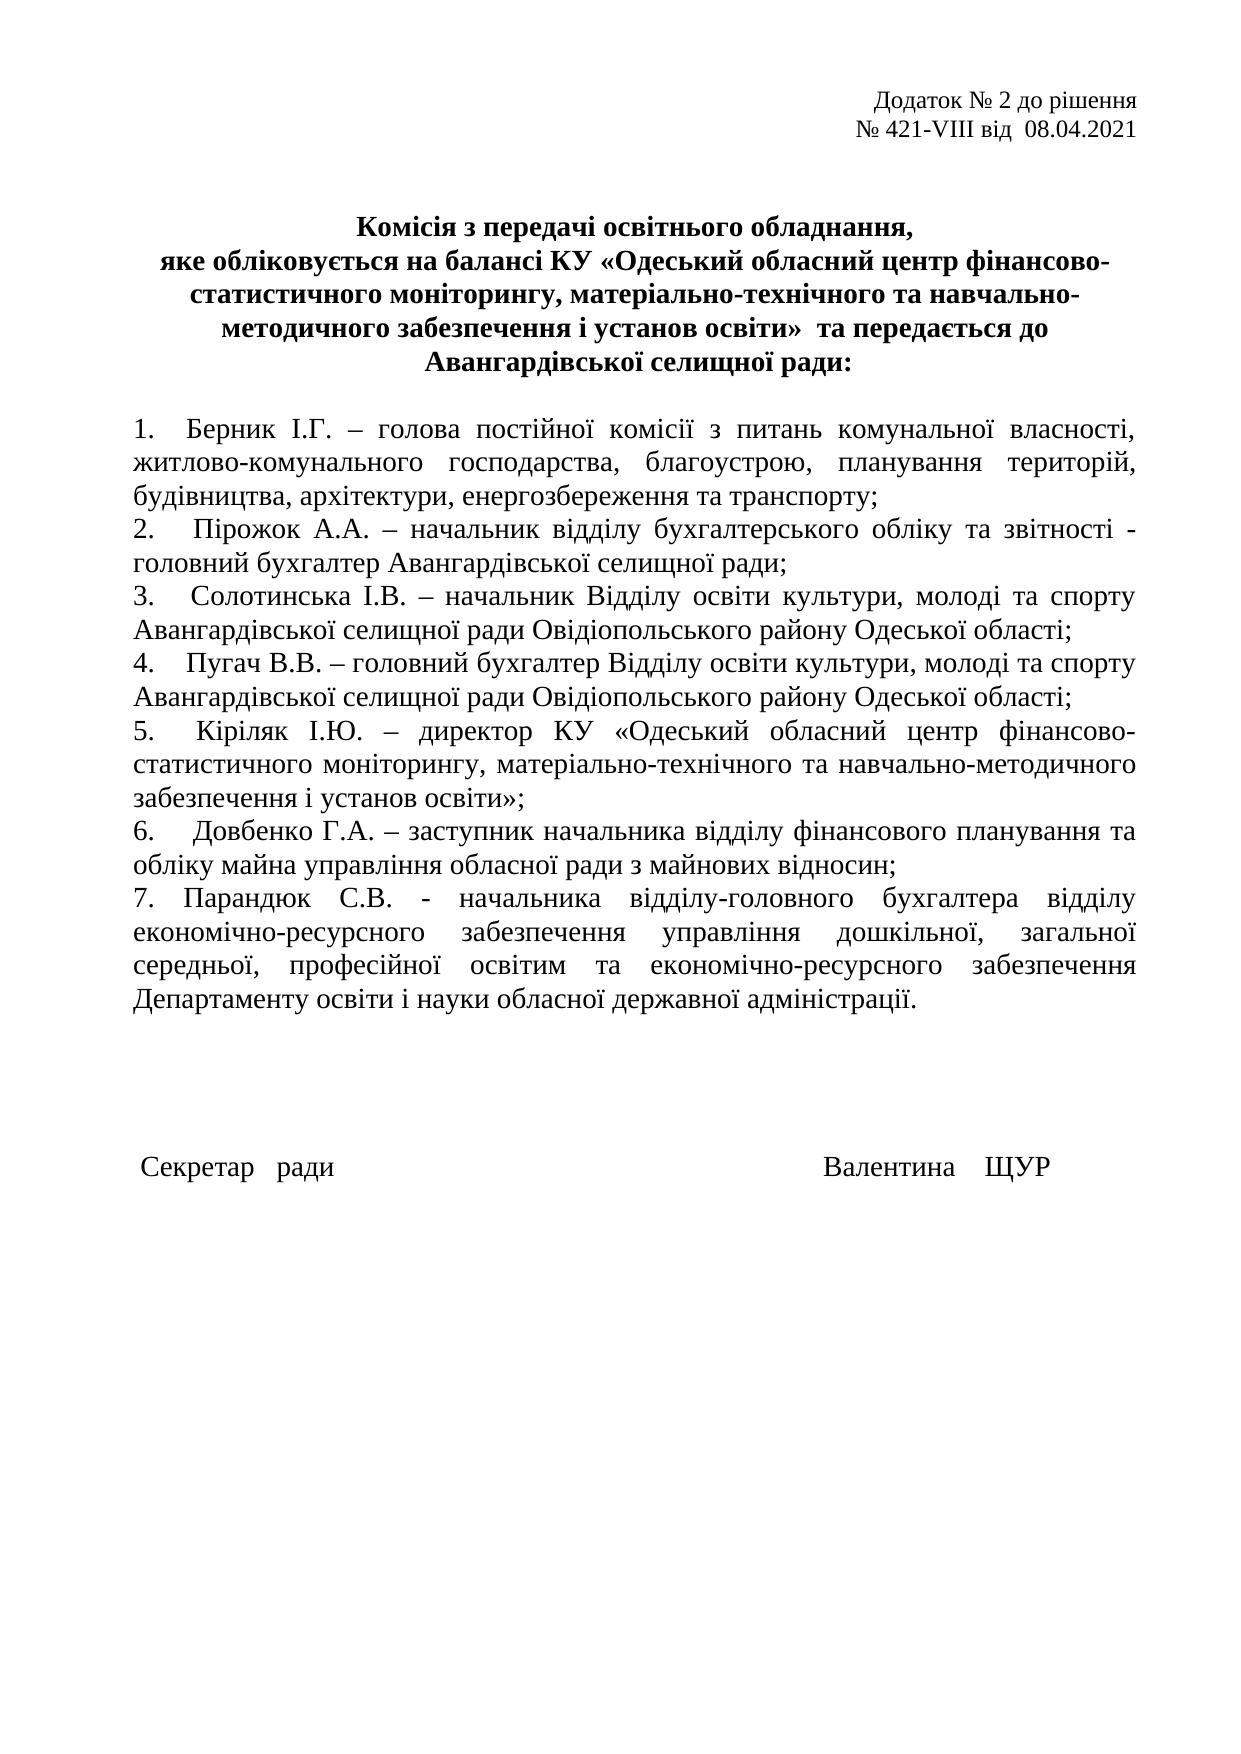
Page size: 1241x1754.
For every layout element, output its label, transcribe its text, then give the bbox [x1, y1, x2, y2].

text 1. Берник І.Г. – голова постійної комісії з питань комунальної власності, житлово-комунального господарства, благоустрою, планування територій, будівництва, архітектури, енергозбереження та транспорту; [133, 411, 1137, 511]
text № 421-VIІІ від 08.04.2021 [783, 114, 1137, 142]
text 2. Пірожок А.А. – начальник відділу бухгалтерського обліку та звітності - головний бухгалтер Авангардівської селищної ради; [133, 511, 1137, 578]
text 7. Парандюк С.В. - начальника відділу-головного бухгалтера відділу економічно-ресурсного забезпечення управління дошкільної, загальної середньої, професійної освітим та економічно-ресурсного забезпечення Департаменту освіти і науки обласної державної адміністрації. [133, 880, 1137, 1014]
text Авангардівської селищної ради: [133, 344, 1137, 377]
text яке обліковується на балансі КУ «Одеський обласний центр фінансово-статистичного моніторингу, матеріально-технічного та навчально-методичного забезпечення і установ освіти» та передається до [133, 243, 1137, 344]
text 6. Довбенко Г.А. – заступник начальника відділу фінансового планування та обліку майна управління обласної ради з майнових відносин; [133, 813, 1137, 880]
text 5. Кіріляк І.Ю. – директор КУ «Одеський обласний центр фінансово-статистичного моніторингу, матеріально-технічного та навчально-методичного забезпечення і установ освіти»; [133, 713, 1137, 813]
text Додаток № 2 до рішення [783, 85, 1137, 114]
text 4. Пугач В.В. – головний бухгалтер Відділу освіти культури, молоді та спорту Авангардівської селищної ради Овідіопольського району Одеської області; [133, 646, 1137, 713]
text Секретар ради Валентина ЩУР [133, 1149, 1137, 1182]
text Комісія з передачі освітнього обладнання, [133, 209, 1137, 243]
text 3. Солотинська І.В. – начальник Відділу освіти культури, молоді та спорту Авангардівської селищної ради Овідіопольського району Одеської області; [133, 578, 1137, 646]
